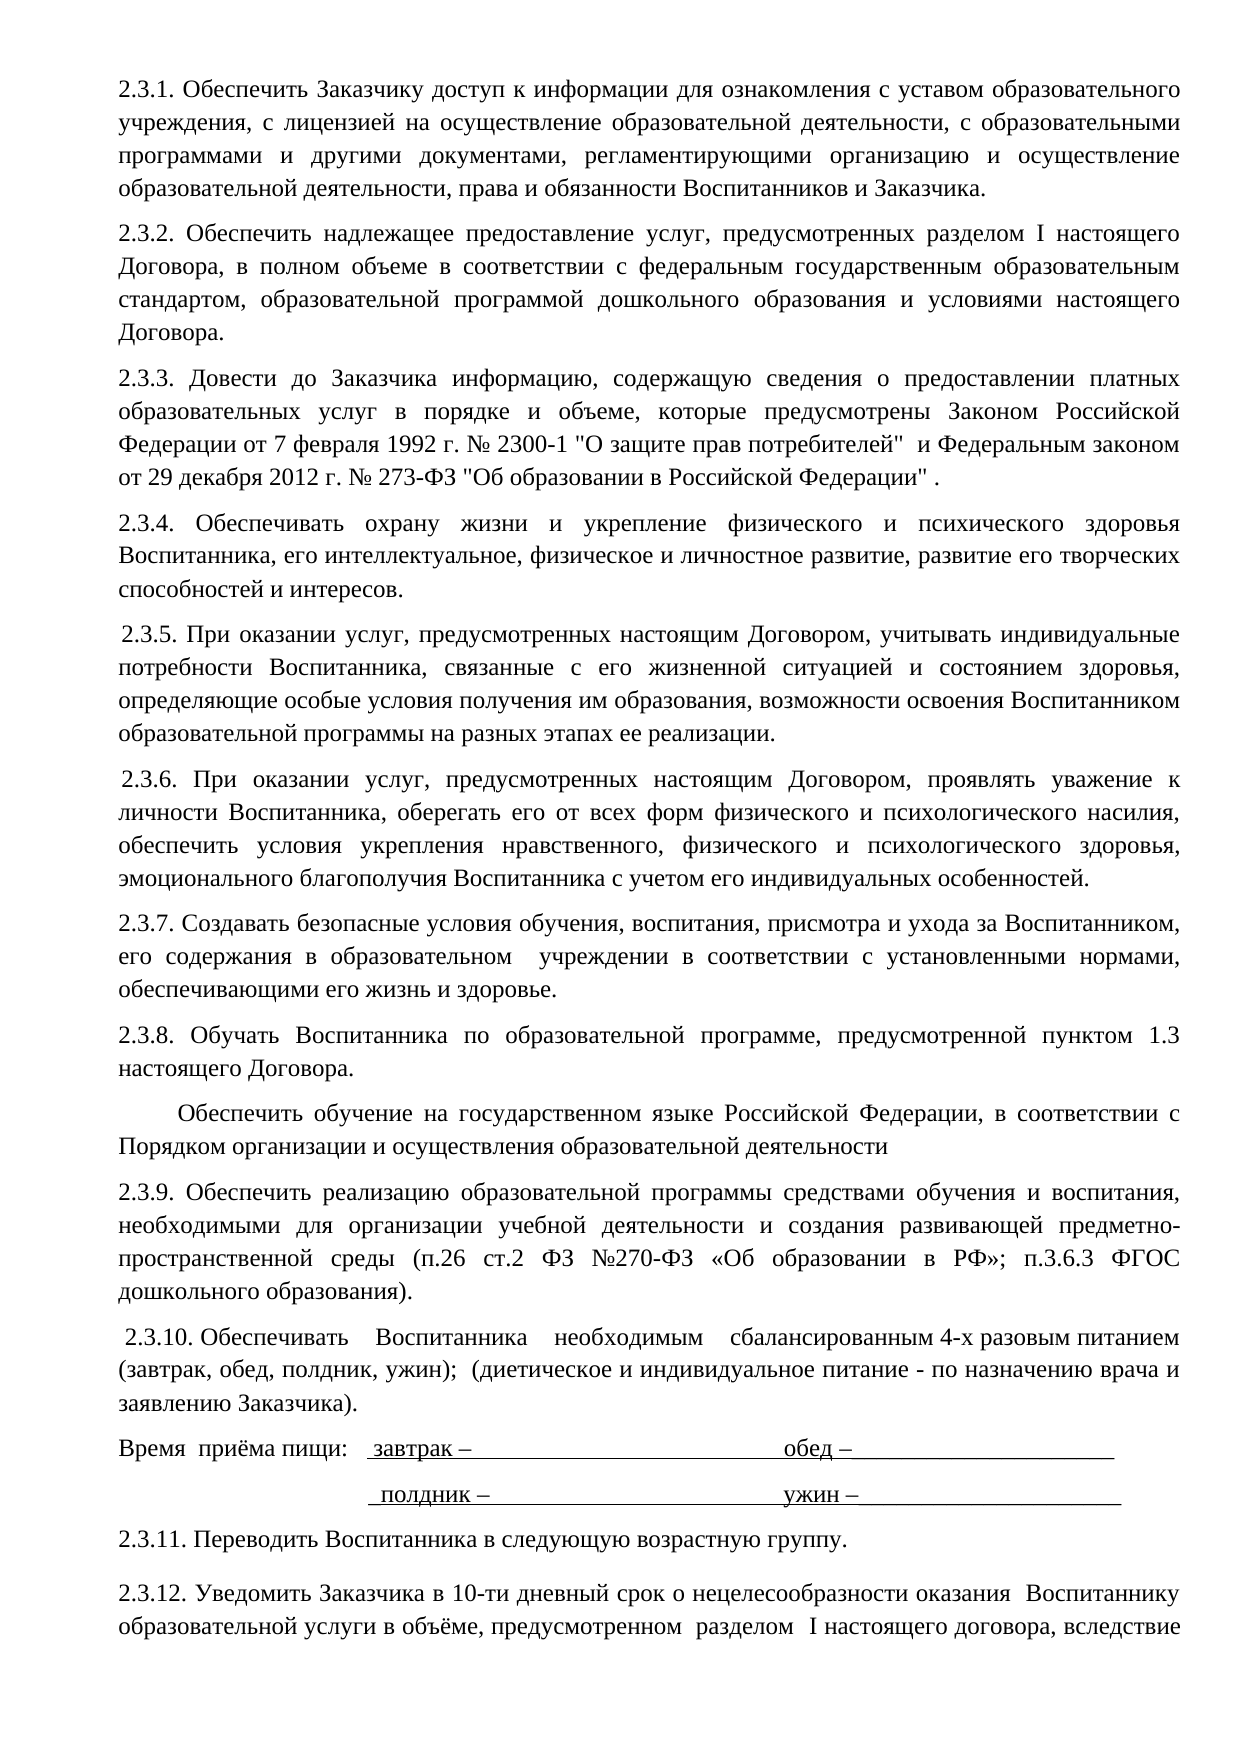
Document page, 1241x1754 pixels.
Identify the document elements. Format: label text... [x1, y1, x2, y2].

text 2.3.2. Обеспечить надлежащее предоставление услуг, предусмотренных разделом I настоящего Договора, в полном объеме в соответствии с федеральным государственным образовательным стандартом, образовательной программой дошкольного образования и условиями настоящего Договора. [118, 218, 1181, 346]
text 2.3.5. При оказании услуг, предусмотренных настоящим Договором, учитывать индивидуальные потребности Воспитанника, связанные с его жизненной ситуацией и состоянием здоровья, определяющие особые условия получения им образования, возможности освоения Воспитанником образовательной программы на разных этапах ее реализации. [118, 619, 1181, 747]
text Обеспечить обучение на государственном языке Российской Федерации, в соответствии с Порядком организации и осуществления образовательной деятельности [118, 1098, 1181, 1160]
text 2.3.11. Переводить Воспитанника в следующую возрастную группу. [118, 1524, 1181, 1553]
text Время приёма пищи: завтрак – обед –_____________________ [118, 1433, 1181, 1462]
text 2.3.6. При оказании услуг, предусмотренных настоящим Договором, проявлять уважение к личности Воспитанника, оберегать его от всех форм физического и психологического насилия, обеспечить условия укрепления нравственного, физического и психологического здоровья, эмоционального благополучия Воспитанника с учетом его индивидуальных особенностей. [118, 764, 1181, 892]
text _полдник – ужин –_____________________ [62, 1479, 1181, 1507]
text 2.3.1. Обеспечить Заказчику доступ к информации для ознакомления с уставом образовательного учреждения, с лицензией на осуществление образовательной деятельности, с образовательными программами и другими документами, регламентирующими организацию и осуществление образовательной деятельности, права и обязанности Воспитанников и Заказчика. [118, 74, 1181, 202]
text 2.3.4. Обеспечивать охрану жизни и укрепление физического и психического здоровья Воспитанника, его интеллектуальное, физическое и личностное развитие, развитие его творческих способностей и интересов. [118, 508, 1181, 602]
text 2.3.7. Создавать безопасные условия обучения, воспитания, присмотра и ухода за Воспитанником, его содержания в образовательном учреждении в соответствии с установленными нормами, обеспечивающими его жизнь и здоровье. [118, 908, 1181, 1003]
text 2.3.8. Обучать Воспитанника по образовательной программе, предусмотренной пунктом 1.3 настоящего Договора. [118, 1020, 1181, 1082]
text 2.3.10. Обеспечивать Воспитанника необходимым сбалансированным 4-х разовым питанием (завтрак, обед, полдник, ужин); (диетическое и индивидуальное питание - по назначению врача и заявлению Заказчика). [118, 1322, 1181, 1416]
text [118, 1578, 1181, 1640]
text 2.3.9. Обеспечить реализацию образовательной программы средствами обучения и воспитания, необходимыми для организации учебной деятельности и создания развивающей предметно-пространственной среды (п.26 ст.2 ФЗ №270-ФЗ «Об образовании в РФ»; п.3.6.3 ФГОС дошкольного образования). [118, 1177, 1181, 1305]
text 2.3.3. Довести до Заказчика информацию, содержащую сведения о предоставлении платных образовательных услуг в порядке и объеме, которые предусмотрены Законом Российской Федерации от 7 февраля 1992 г. № 2300-1 "О защите прав потребителей" и Федеральным законом от 29 декабря 2012 г. № 273-ФЗ "Об образовании в Российской Федерации" . [118, 363, 1181, 491]
